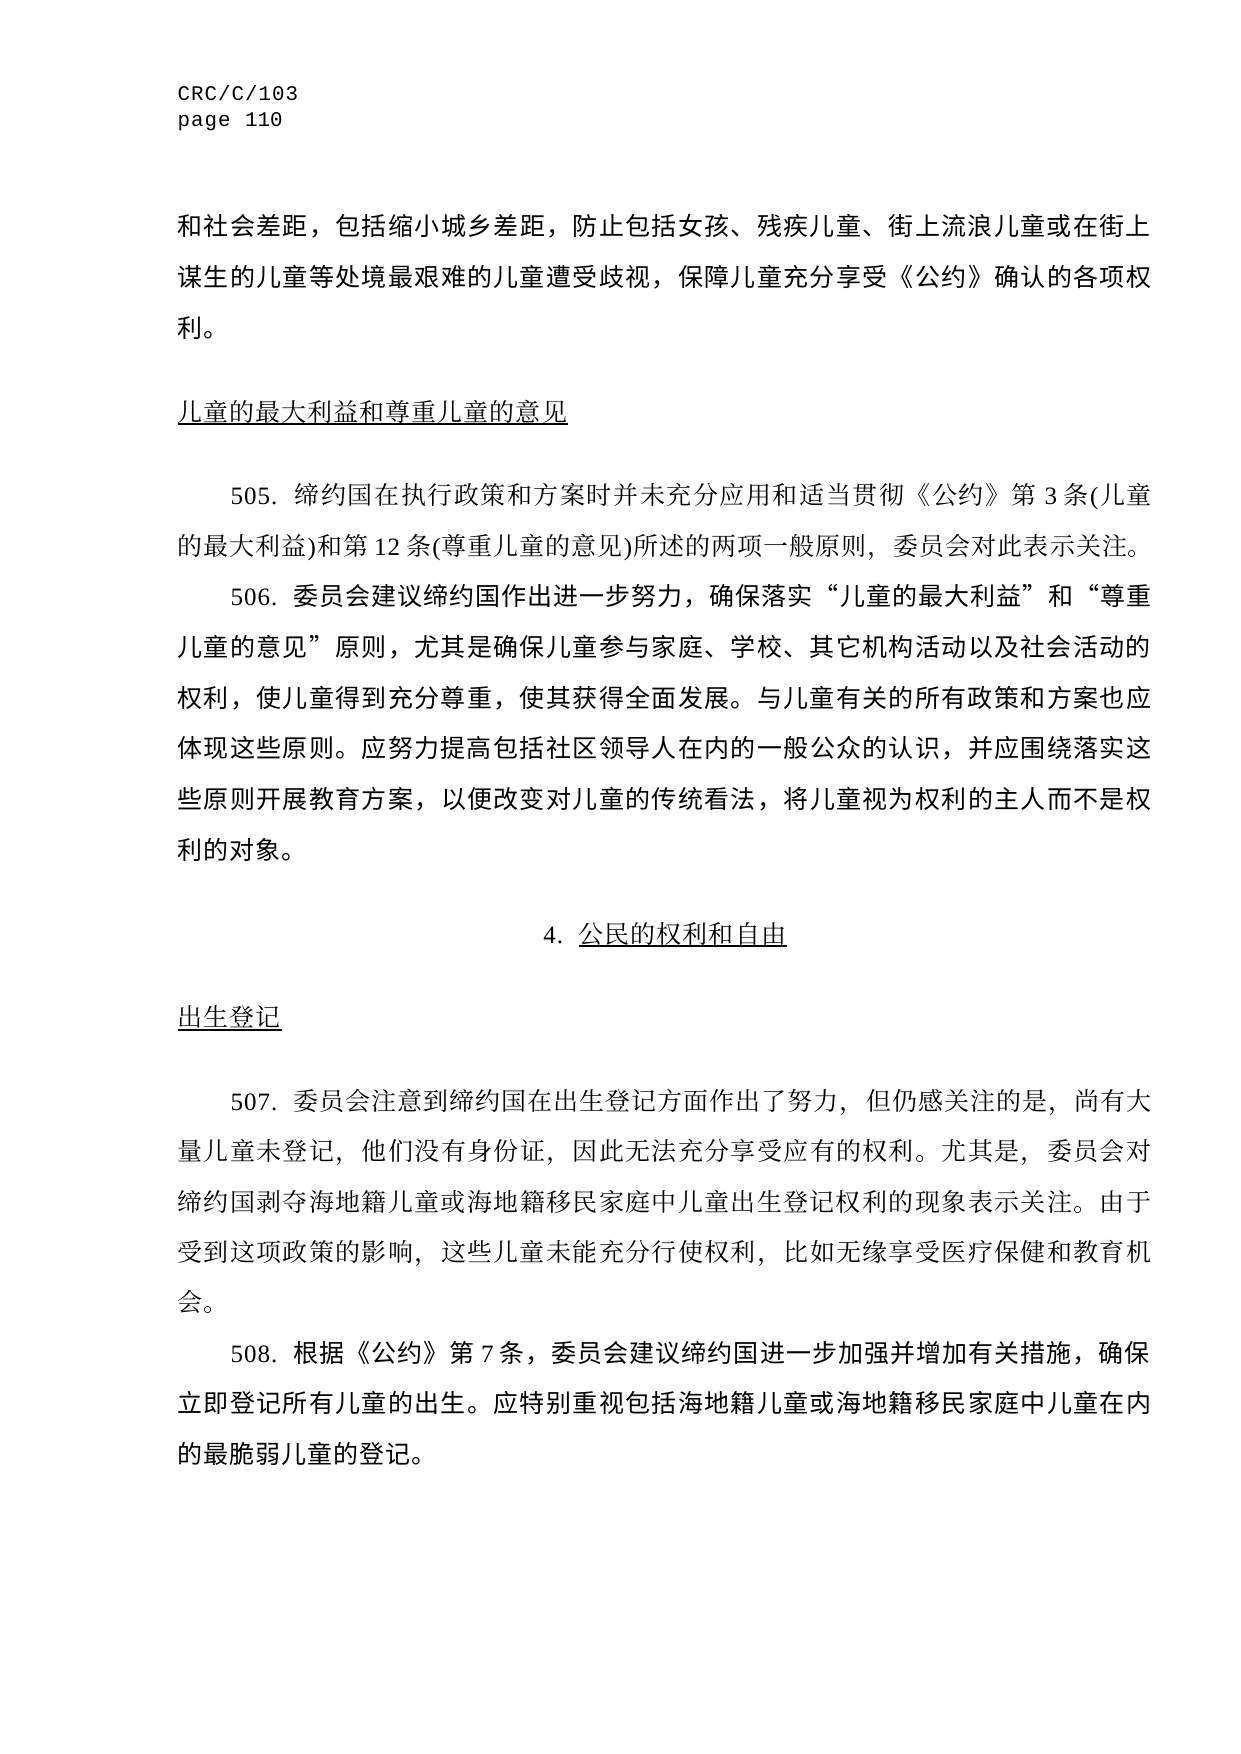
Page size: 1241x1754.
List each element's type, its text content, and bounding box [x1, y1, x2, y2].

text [177, 207, 1152, 344]
text 508. 根据《公约》第7条，委员会建议缔约国进一步加强并增加有关措施，确保立即登记所有儿童的出生。应特别重视包括海地籍儿童或海地籍移民家庭中儿童在内的最脆弱儿童的登记。 [177, 1333, 1152, 1471]
subtitle 4. 公民的权利和自由 [177, 914, 1152, 950]
text 507. 委员会注意到缔约国在出生登记方面作出了努力，但仍感关注的是，尚有大量儿童未登记，他们没有身份证，因此无法充分享受应有的权利。尤其是，委员会对缔约国剥夺海地籍儿童或海地籍移民家庭中儿童出生登记权利的现象表示关注。由于受到这项政策的影响，这些儿童未能充分行使权利，比如无缘享受医疗保健和教育机会。 [177, 1082, 1152, 1319]
subtitle 出生登记 [177, 998, 1152, 1034]
text 506. 委员会建议缔约国作出进一步努力，确保落实“儿童的最大利益”和“尊重儿童的意见”原则，尤其是确保儿童参与家庭、学校、其它机构活动以及社会活动的权利，使儿童得到充分尊重，使其获得全面发展。与儿童有关的所有政策和方案也应体现这些原则。应努力提高包括社区领导人在内的一般公众的认识，并应围绕落实这些原则开展教育方案，以便改变对儿童的传统看法，将儿童视为权利的主人而不是权利的对象。 [177, 577, 1152, 866]
text 505. 缔约国在执行政策和方案时并未充分应用和适当贯彻《公约》第3条(儿童的最大利益)和第12条(尊重儿童的意见)所述的两项一般原则，委员会对此表示关注。 [177, 476, 1152, 562]
subtitle 儿童的最大利益和尊重儿童的意见 [177, 392, 1152, 428]
